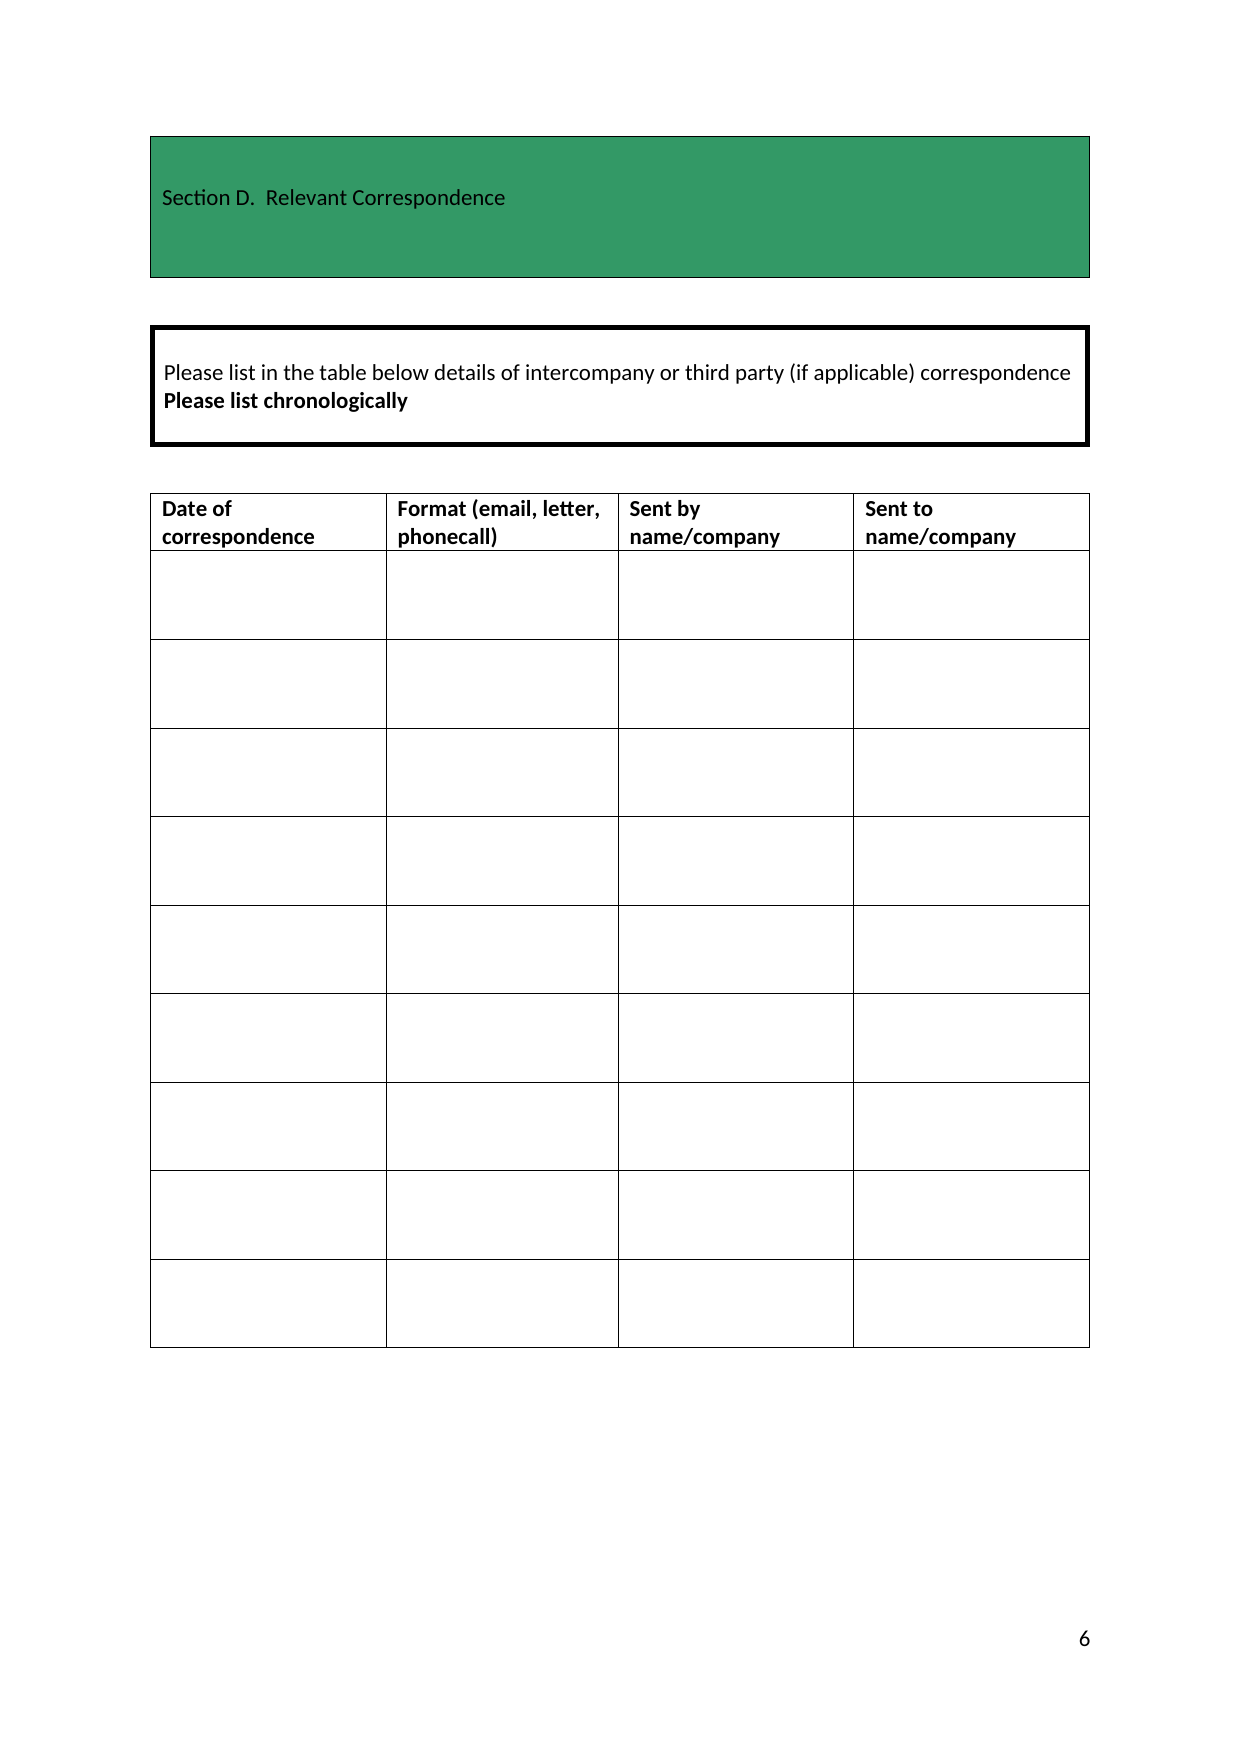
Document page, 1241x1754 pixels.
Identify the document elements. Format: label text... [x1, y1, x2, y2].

table_cell [619, 1171, 853, 1259]
table_cell [619, 994, 853, 1082]
table_cell [151, 551, 386, 639]
table_cell [854, 551, 1089, 639]
table_cell [387, 1083, 618, 1170]
table_cell [387, 1260, 618, 1347]
table_cell [619, 817, 853, 904]
table_header Date of correspondence [151, 494, 386, 550]
table_cell [619, 729, 853, 816]
table_cell [854, 994, 1089, 1082]
table_cell [619, 640, 853, 727]
table_cell [619, 551, 853, 639]
table_cell [151, 994, 386, 1082]
table_cell [387, 906, 618, 993]
table_cell [151, 1083, 386, 1170]
table_cell [387, 817, 618, 904]
table_cell [387, 640, 618, 727]
table_cell [854, 640, 1089, 727]
table_header Sent by name/company [619, 494, 853, 550]
table_cell [854, 729, 1089, 816]
table_cell [854, 1083, 1089, 1170]
table_cell [854, 1260, 1089, 1347]
table_cell [387, 551, 618, 639]
table_cell [387, 1171, 618, 1259]
table_header Section D. Relevant Correspondence [151, 137, 1089, 277]
table_header Please list in the table below details of intercompany or third party (if applicable) correspondence Please list chronologically [155, 330, 1085, 442]
table_cell [854, 906, 1089, 993]
table_header Sent to name/company [854, 494, 1089, 550]
table_cell [151, 1260, 386, 1347]
table_cell [387, 729, 618, 816]
table_cell [854, 817, 1089, 904]
table_cell [619, 906, 853, 993]
table_cell [387, 994, 618, 1082]
table_header Format (email, letter, phonecall) [387, 494, 618, 550]
table_cell [151, 729, 386, 816]
table_cell [151, 906, 386, 993]
table_cell [854, 1171, 1089, 1259]
table_cell [619, 1260, 853, 1347]
table_cell [151, 1171, 386, 1259]
table_cell [619, 1083, 853, 1170]
table_cell [151, 640, 386, 727]
table_cell [151, 817, 386, 904]
